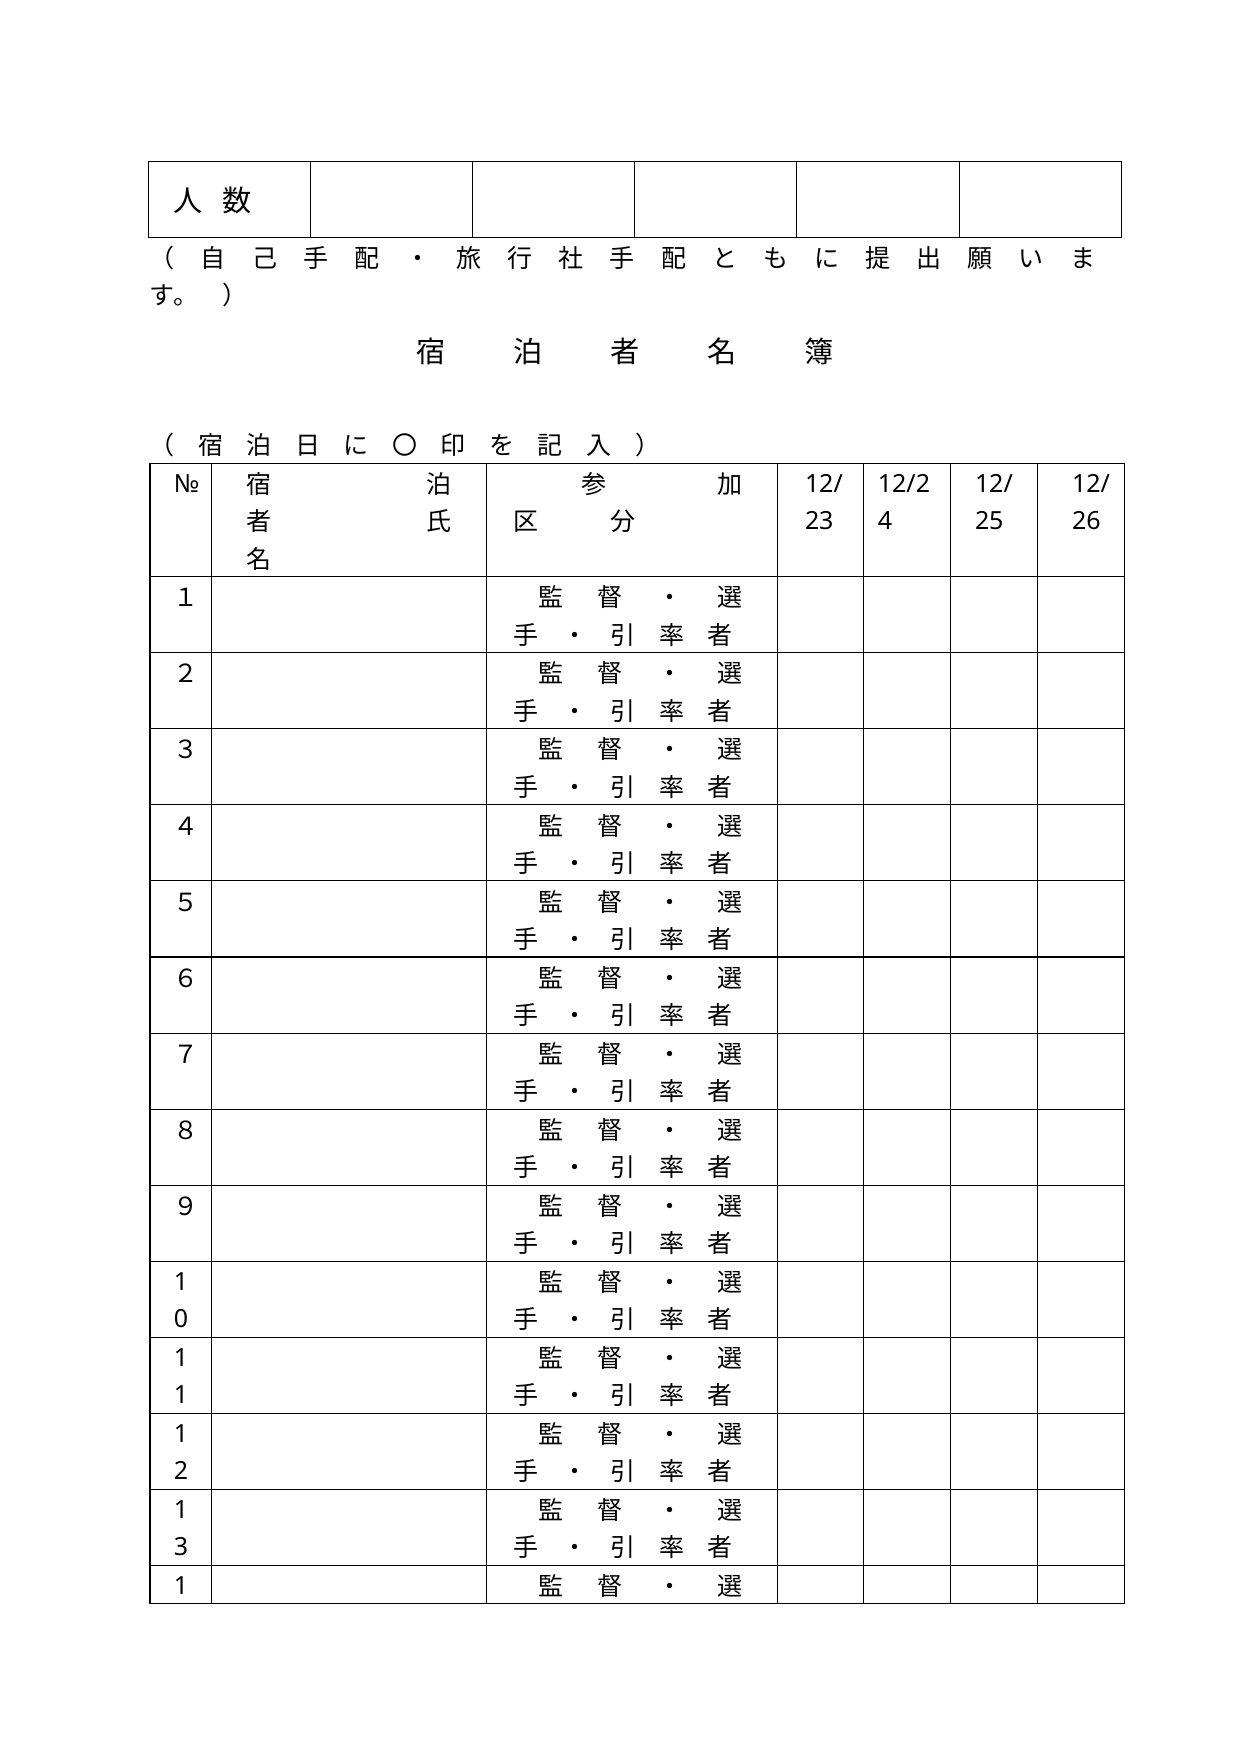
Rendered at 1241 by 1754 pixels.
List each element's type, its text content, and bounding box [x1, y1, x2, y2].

table_cell [212, 653, 486, 728]
table_cell [1038, 577, 1124, 652]
table_cell [951, 1338, 1037, 1413]
table_cell [212, 958, 486, 1032]
table_cell [1038, 881, 1124, 956]
table_cell [1038, 1186, 1124, 1261]
table_cell 名 [635, 162, 796, 237]
table_cell 監督・選手・引率者 [487, 1186, 777, 1261]
table_cell [1038, 729, 1124, 804]
text （自己手配・旅行社手配ともに提出願います。） [149, 238, 1120, 313]
table_cell [951, 577, 1037, 652]
table_cell ４ [151, 805, 211, 880]
table_cell ２ [151, 653, 211, 728]
table_cell [212, 1566, 486, 1603]
table_cell [951, 1034, 1037, 1108]
text （宿泊日に〇印を記入） [149, 388, 1120, 463]
table_cell 監督・選手・引率者 [487, 958, 777, 1032]
table_cell [778, 1034, 863, 1108]
table_cell ７ [151, 1034, 211, 1108]
table_cell [951, 1566, 1037, 1603]
table_cell 監督・選手・引率者 [487, 1566, 777, 1603]
table_cell [864, 1338, 950, 1413]
table_cell [951, 958, 1037, 1032]
table_cell [212, 1034, 486, 1108]
table_header 宿 泊 者 氏 名 [212, 464, 486, 576]
table_cell [864, 958, 950, 1032]
table_cell [951, 1186, 1037, 1261]
table_cell [951, 1414, 1037, 1489]
table_cell 監督・選手・引率者 [487, 1262, 777, 1337]
table_cell [951, 1490, 1037, 1565]
table_cell [951, 881, 1037, 956]
table_cell [1038, 1490, 1124, 1565]
table_cell [778, 653, 863, 728]
table_cell [1038, 805, 1124, 880]
table_cell １ [151, 577, 211, 652]
table_cell 監督・選手・引率者 [487, 1414, 777, 1489]
table_cell [1038, 958, 1124, 1032]
table_cell 監督・選手・引率者 [487, 805, 777, 880]
text 宿 泊 者 名 簿 [149, 313, 1120, 388]
table_cell 監督・選手・引率者 [487, 881, 777, 956]
table_cell [778, 1414, 863, 1489]
table_cell [864, 653, 950, 728]
table_cell [864, 1566, 950, 1603]
table_cell 12 [151, 1414, 211, 1489]
table_header 参 加 区 分 [487, 464, 777, 576]
table_cell 名 [311, 162, 472, 237]
table_cell [1038, 653, 1124, 728]
table_cell 監督・選手・引率者 [487, 577, 777, 652]
table_cell [951, 653, 1037, 728]
table_cell [864, 577, 950, 652]
table_cell [778, 881, 863, 956]
table_cell [778, 1110, 863, 1184]
table_cell [1038, 1034, 1124, 1108]
table_cell [778, 1490, 863, 1565]
table_cell [778, 577, 863, 652]
table_header 12/25 [951, 464, 1037, 576]
table_cell 名 [473, 162, 634, 237]
table_cell [864, 729, 950, 804]
table_cell [951, 805, 1037, 880]
table_cell 13 [151, 1490, 211, 1565]
table_cell 監督・選手・引率者 [487, 1338, 777, 1413]
table_cell [778, 805, 863, 880]
table_cell ９ [151, 1186, 211, 1261]
table_cell 14 [151, 1566, 211, 1603]
table_cell [864, 1034, 950, 1108]
table_cell [212, 1186, 486, 1261]
table_cell [778, 958, 863, 1032]
table_cell [864, 1490, 950, 1565]
table_cell 宿泊人数 [149, 162, 310, 237]
table_cell [778, 1186, 863, 1261]
table_cell 監督・選手・引率者 [487, 1490, 777, 1565]
table_cell [212, 1414, 486, 1489]
table_cell [212, 1490, 486, 1565]
table_header 12/23 [778, 464, 863, 576]
table_cell [864, 1262, 950, 1337]
table_cell 監督・選手・引率者 [487, 729, 777, 804]
table_cell 監督・選手・引率者 [487, 1034, 777, 1108]
table_cell [864, 1186, 950, 1261]
table_cell ５ [151, 881, 211, 956]
table_header № [151, 464, 211, 576]
table_cell [212, 1262, 486, 1337]
table_cell [778, 1262, 863, 1337]
table_cell [864, 1110, 950, 1184]
table_cell [212, 729, 486, 804]
table_cell [1038, 1338, 1124, 1413]
table_cell [778, 1338, 863, 1413]
table_cell [864, 805, 950, 880]
table_cell [864, 881, 950, 956]
table_cell 名 [797, 162, 959, 237]
table_cell [951, 1110, 1037, 1184]
table_cell ８ [151, 1110, 211, 1184]
table_header 12/24 [864, 464, 950, 576]
table_cell [1038, 1414, 1124, 1489]
table_cell 監督・選手・引率者 [487, 653, 777, 728]
table_cell ６ [151, 958, 211, 1032]
table_cell [778, 1566, 863, 1603]
table_cell [778, 729, 863, 804]
table_cell [1038, 1110, 1124, 1184]
table_cell [212, 1338, 486, 1413]
table_cell 監督・選手・引率者 [487, 1110, 777, 1184]
table_cell ３ [151, 729, 211, 804]
table_cell [951, 1262, 1037, 1337]
table_cell [212, 881, 486, 956]
table_cell [951, 729, 1037, 804]
table_cell [864, 1414, 950, 1489]
table_cell [212, 805, 486, 880]
table_cell 11 [151, 1338, 211, 1413]
table_cell [212, 1110, 486, 1184]
table_header 12/26 [1038, 464, 1124, 576]
table_cell [1038, 1262, 1124, 1337]
table_cell [1038, 1566, 1124, 1603]
table_cell 10 [151, 1262, 211, 1337]
table_cell 名 [960, 162, 1121, 237]
table_cell [212, 577, 486, 652]
